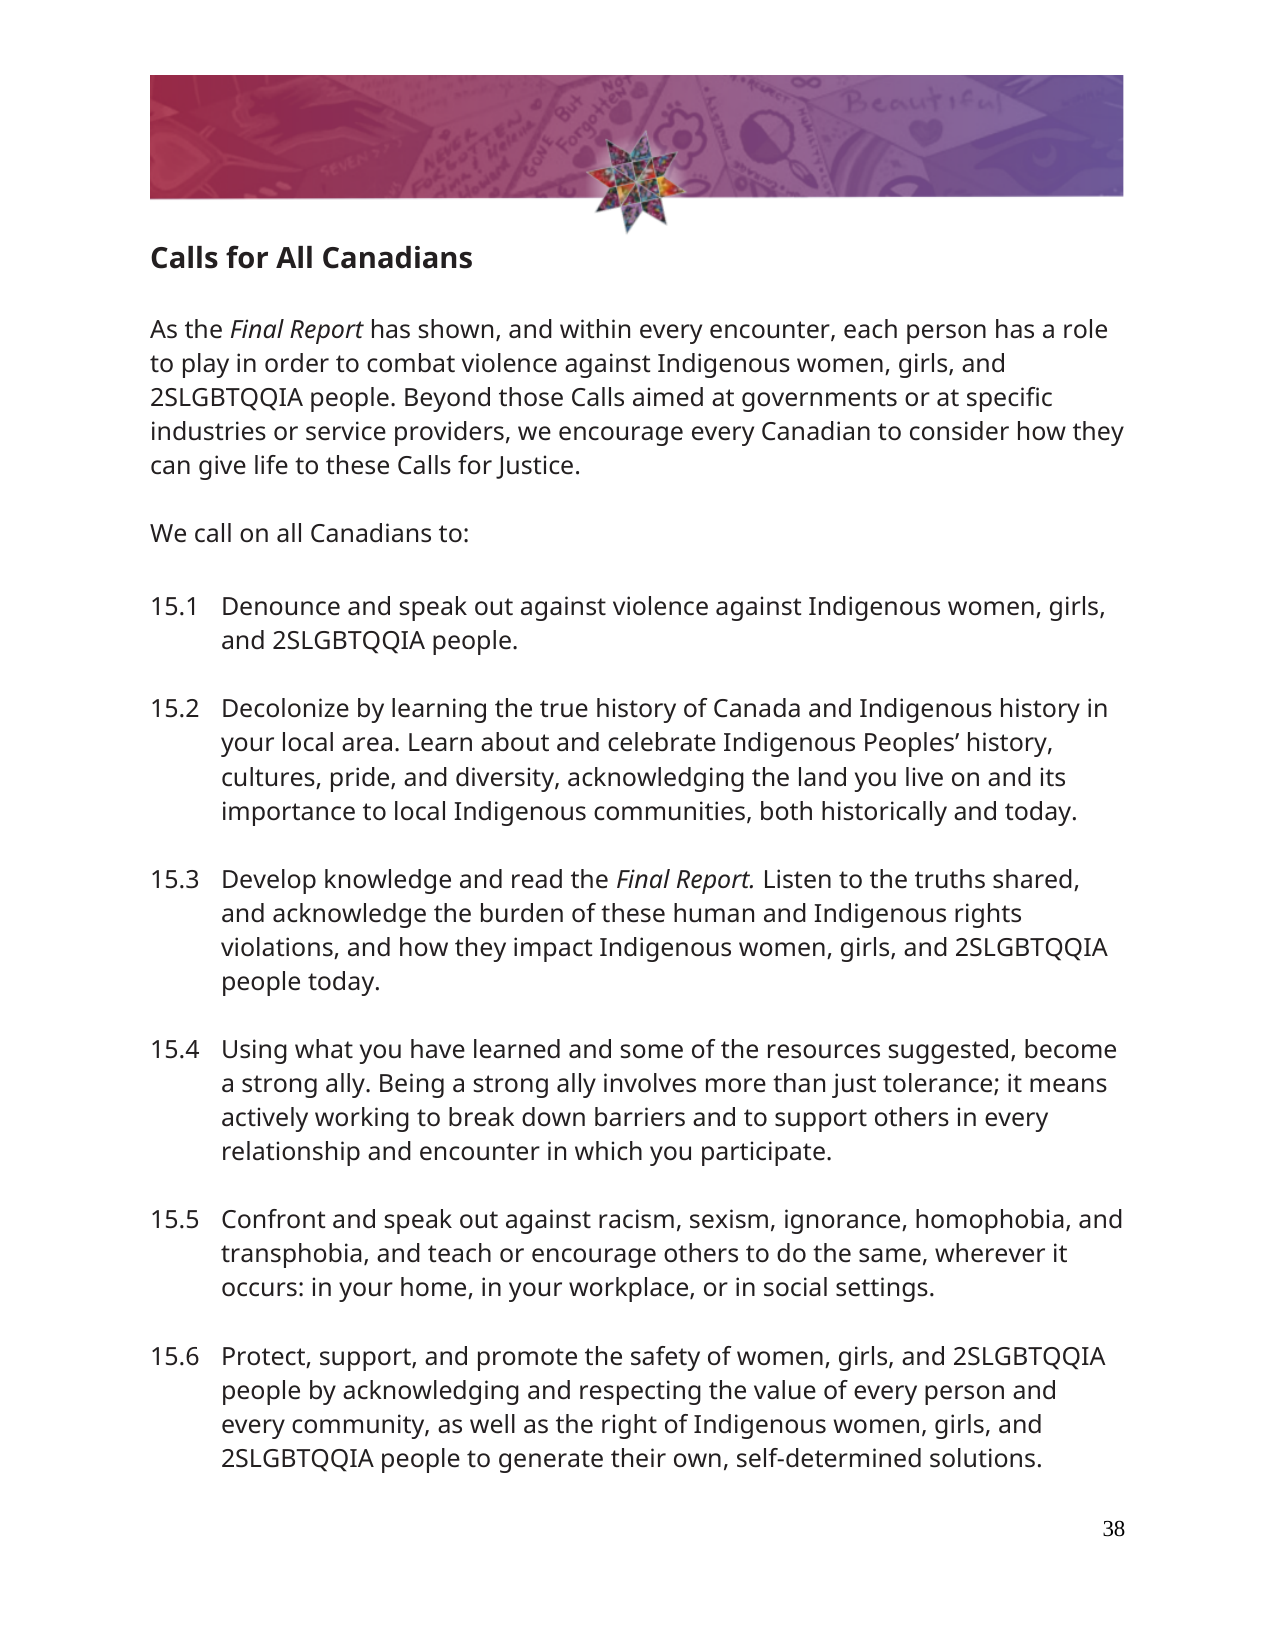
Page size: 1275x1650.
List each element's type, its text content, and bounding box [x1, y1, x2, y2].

picture [150, 75, 1124, 238]
text Calls for All Canadians [150, 237, 1125, 277]
list Using what you have learned and some of the resources suggested, become a strong ally. Being a strong ally involves more than just tolerance; it means actively working to break down barriers and to support others in every relationship and encounter in which you participate. [150, 1032, 1125, 1168]
list Decolonize by learning the true history of Canada and Indigenous history in your local area. Learn about and celebrate Indigenous Peoples’ history, cultures, pride, and diversity, acknowledging the land you live on and its importance to local Indigenous communities, both historically and today. [150, 691, 1125, 827]
text We call on all Canadians to: [150, 516, 1125, 550]
list Denounce and speak out against violence against Indigenous women, girls, and 2SLGBTQQIA people. [150, 589, 1125, 657]
text As the Final Report has shown, and within every encounter, each person has a role to play in order to combat violence against Indigenous women, girls, and 2SLGBTQQIA people. Beyond those Calls aimed at governments or at specific industries or service providers, we encourage every Canadian to consider how they can give life to these Calls for Justice. [150, 311, 1125, 482]
list Confront and speak out against racism, sexism, ignorance, homophobia, and transphobia, and teach or encourage others to do the same, wherever it occurs: in your home, in your workplace, or in social settings. [150, 1202, 1125, 1304]
list Develop knowledge and read the Final Report. Listen to the truths shared, and acknowledge the burden of these human and Indigenous rights violations, and how they impact Indigenous women, girls, and 2SLGBTQQIA people today. [150, 861, 1125, 998]
list Protect, support, and promote the safety of women, girls, and 2SLGBTQQIA people by acknowledging and respecting the value of every person and every community, as well as the right of Indigenous women, girls, and 2SLGBTQQIA people to generate their own, self-determined solutions. [150, 1338, 1125, 1474]
